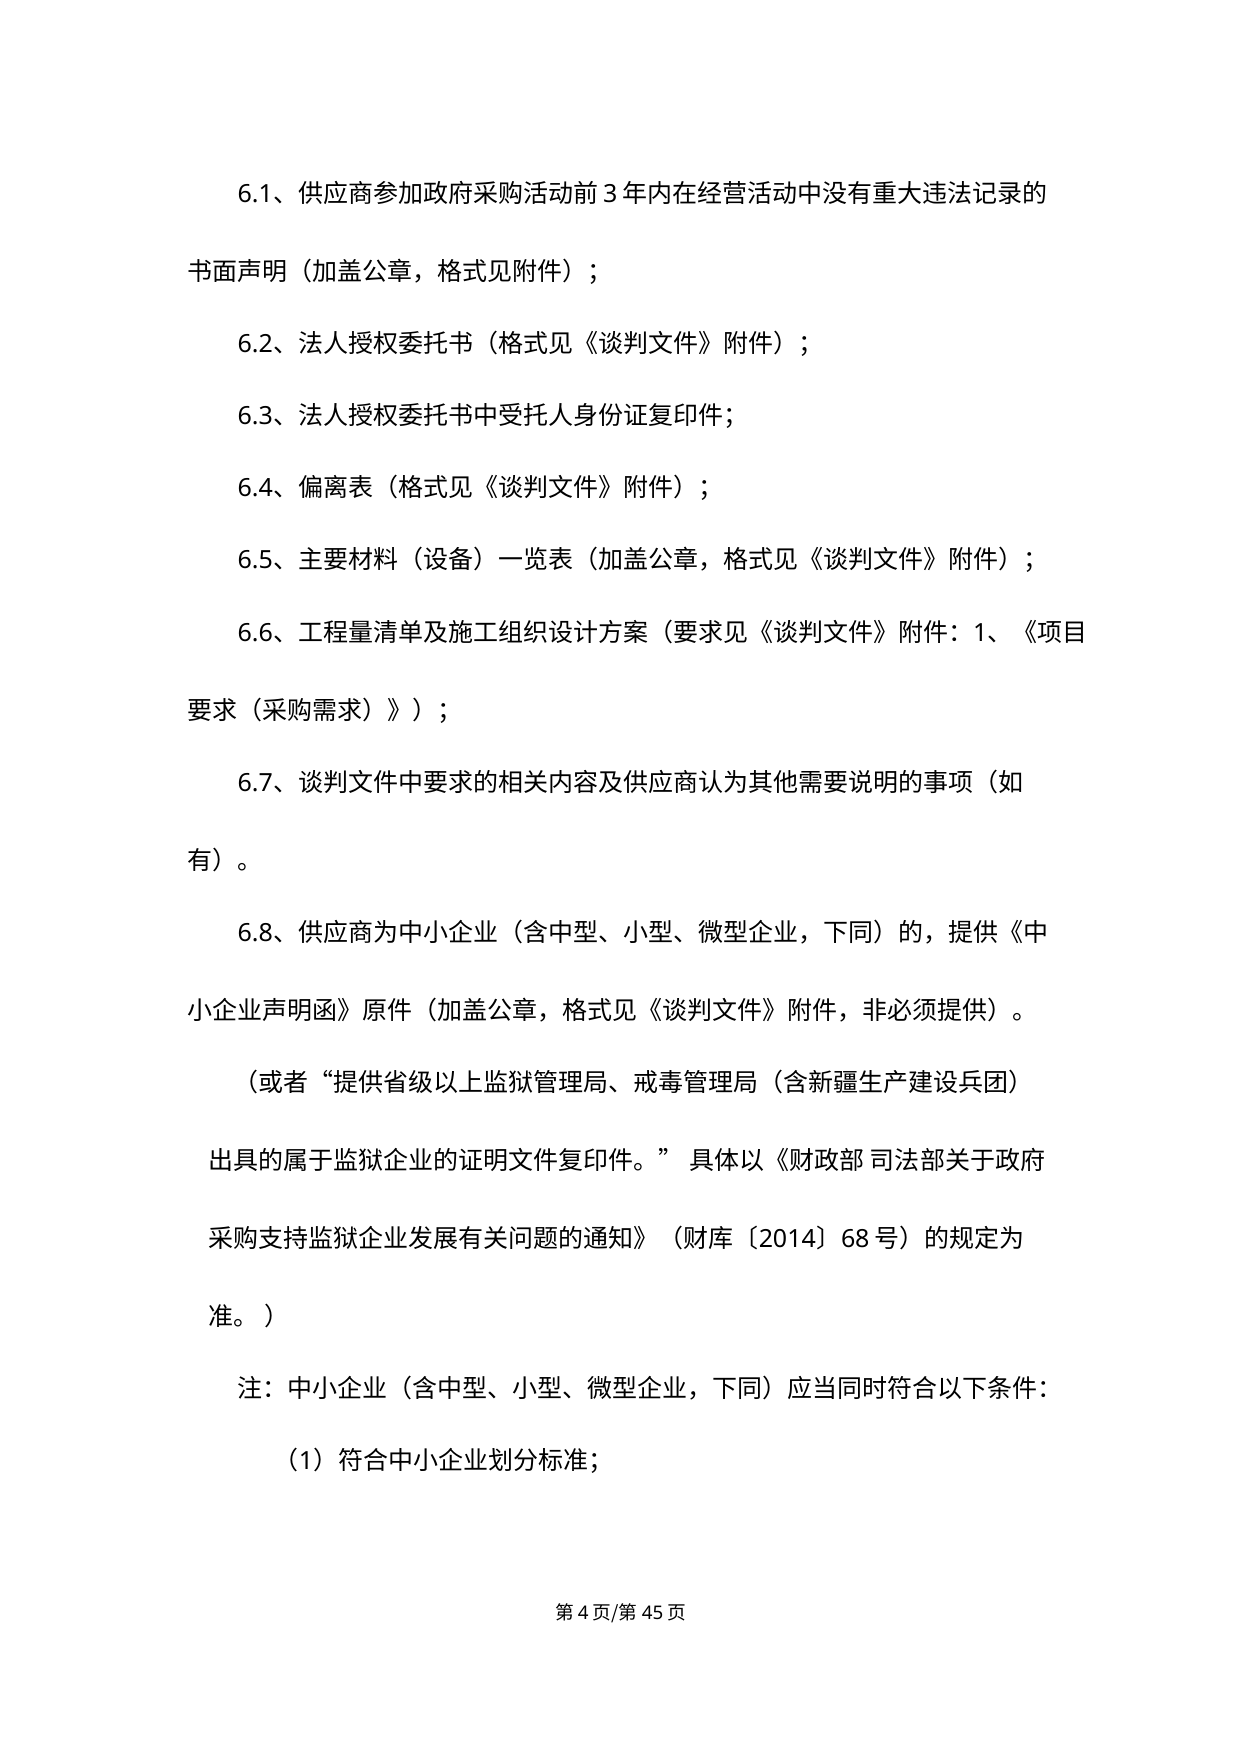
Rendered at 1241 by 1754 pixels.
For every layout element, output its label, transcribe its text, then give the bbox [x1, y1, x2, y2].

text 6.3、法人授权委托书中受托人身份证复印件； [187, 381, 1053, 446]
text 6.7、谈判文件中要求的相关内容及供应商认为其他需要说明的事项（如有）。 [187, 748, 1053, 891]
text 6.5、主要材料（设备）一览表（加盖公章，格式见《谈判文件》附件）； [187, 526, 1092, 591]
text 注：中小企业（含中型、小型、微型企业，下同）应当同时符合以下条件： [187, 1354, 1053, 1419]
text 6.8、供应商为中小企业（含中型、小型、微型企业，下同）的，提供《中小企业声明函》原件（加盖公章，格式见《谈判文件》附件，非必须提供）。 [187, 898, 1053, 1041]
text （1）符合中小企业划分标准； [187, 1426, 1053, 1491]
text 6.6、工程量清单及施工组织设计方案（要求见《谈判文件》附件：1、《项目要求（采购需求）》）； [187, 598, 1092, 741]
text （或者“提供省级以上监狱管理局、戒毒管理局（含新疆生产建设兵团）出具的属于监狱企业的证明文件复印件。” 具体以《财政部 司法部关于政府采购支持监狱企业发展有关问题的通知》（财库〔2014〕68号）的规定为准。 ） [208, 1048, 1049, 1347]
text 6.2、法人授权委托书（格式见《谈判文件》附件）； [187, 309, 1053, 374]
text 6.1、供应商参加政府采购活动前3年内在经营活动中没有重大违法记录的书面声明（加盖公章，格式见附件）； [187, 159, 1053, 302]
text 6.4、偏离表（格式见《谈判文件》附件）； [187, 453, 1053, 518]
